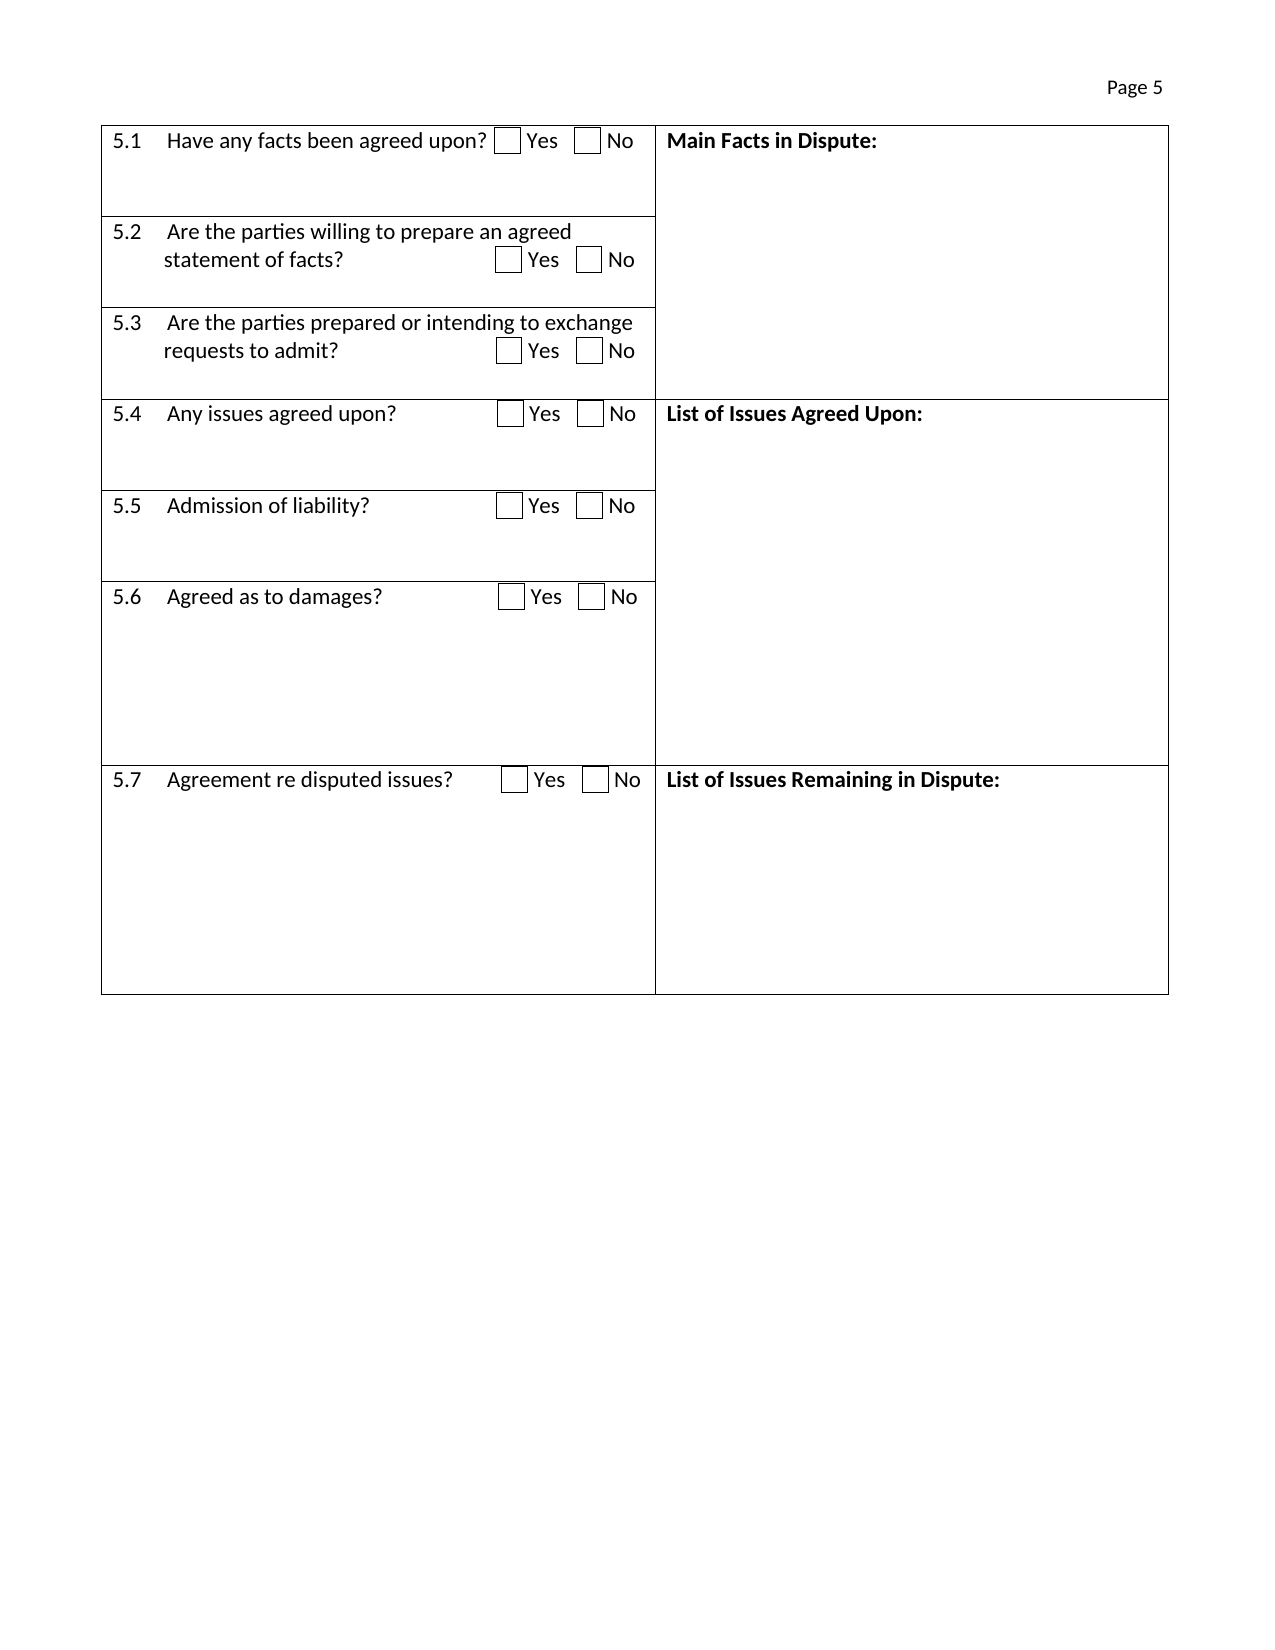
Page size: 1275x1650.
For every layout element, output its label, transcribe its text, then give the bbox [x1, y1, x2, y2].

table_cell 5.1 Have any facts been agreed upon? Yes No [102, 126, 655, 216]
table_cell List of Issues Remaining in Dispute: [656, 766, 1168, 994]
table_cell 5.6 Agreed as to damages? Yes No [102, 582, 655, 764]
table_cell 5.5 Admission of liability? Yes No [102, 491, 655, 581]
table_cell 5.3 Are the parties prepared or intending to exchange requests to admit? Yes No [102, 308, 655, 398]
table_cell List of Issues Agreed Upon: [656, 400, 1168, 764]
table_cell Main Facts in Dispute: [656, 126, 1168, 398]
table_cell 5.7 Agreement re disputed issues? Yes No [102, 766, 655, 994]
table_cell 5.4 Any issues agreed upon? Yes No [102, 400, 655, 490]
table_cell 5.2 Are the parties willing to prepare an agreed statement of facts? Yes No [102, 217, 655, 307]
